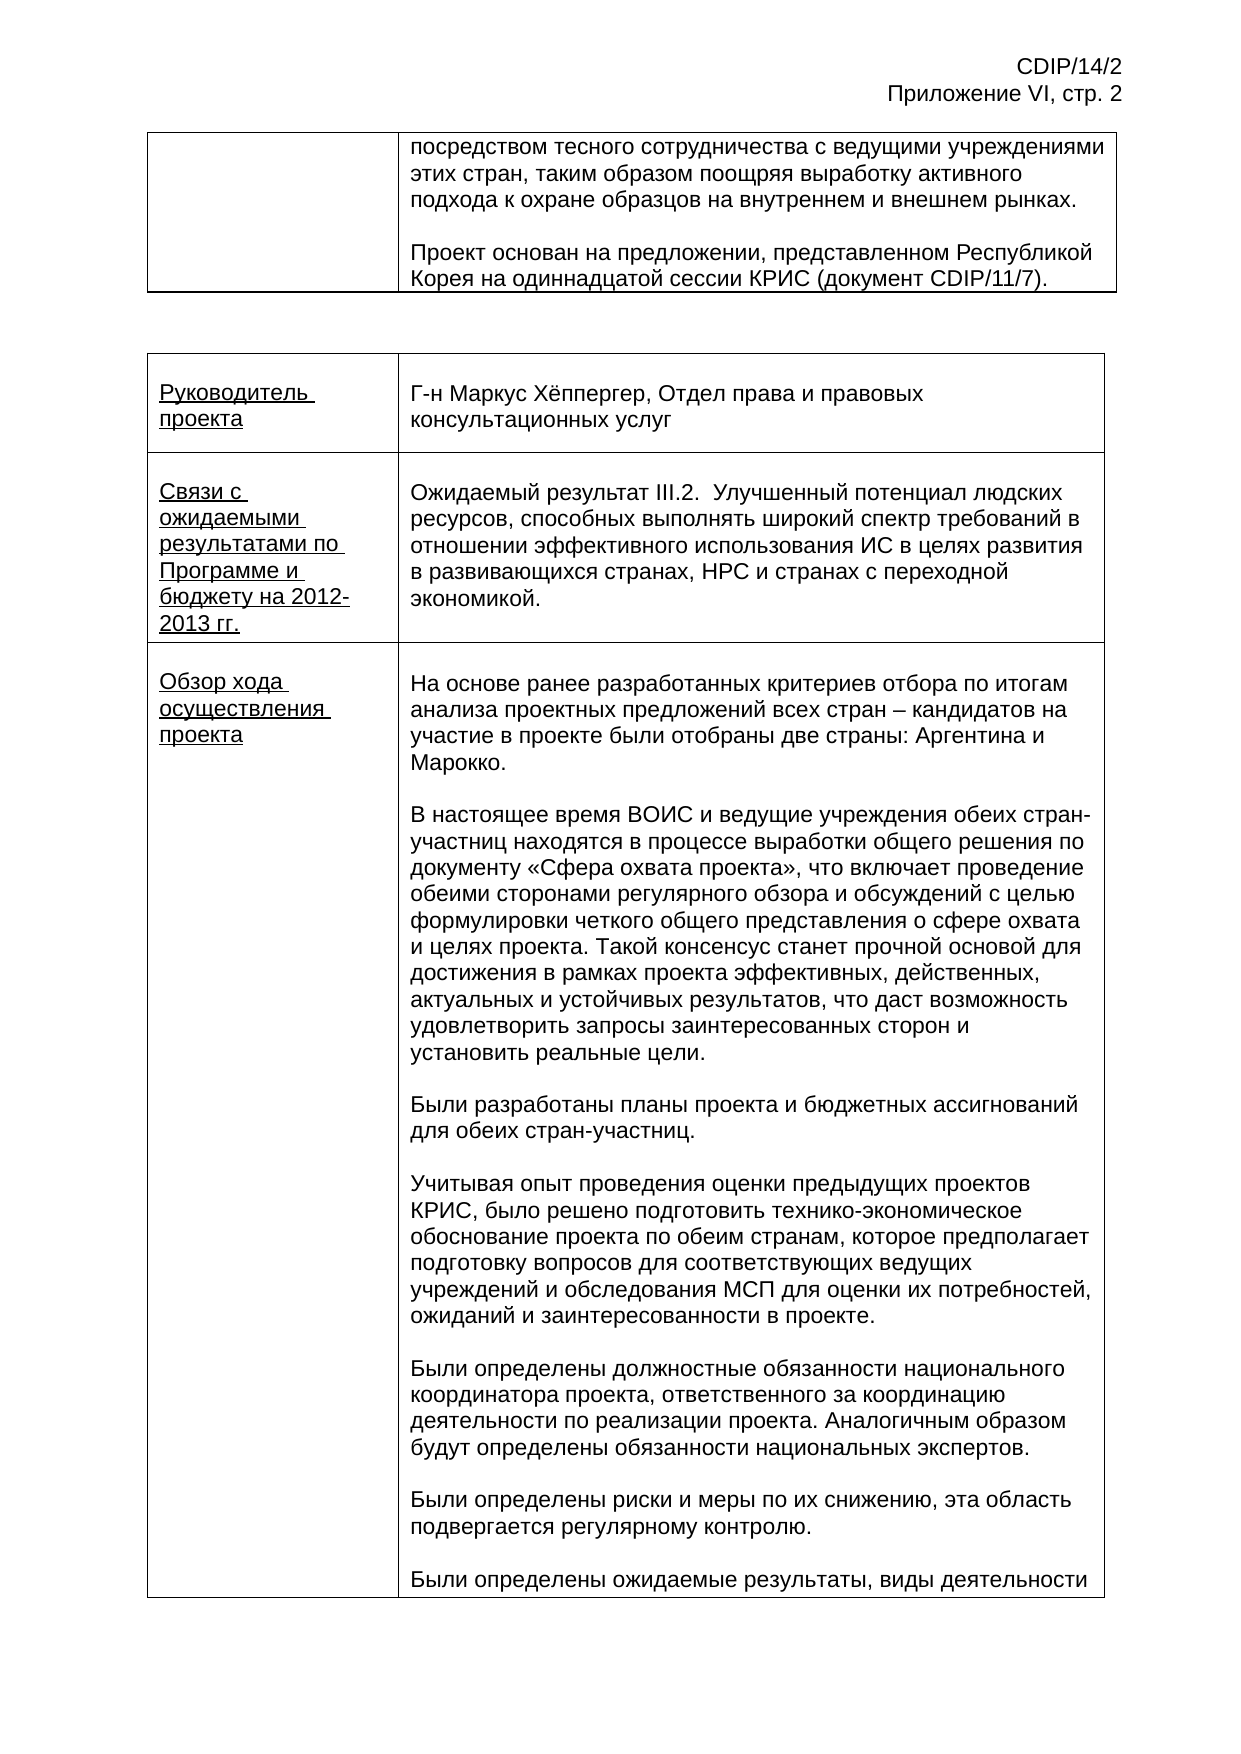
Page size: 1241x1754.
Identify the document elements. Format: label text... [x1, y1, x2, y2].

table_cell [399, 643, 1104, 1597]
table_cell Ожидаемый результат III.2. Улучшенный потенциал людских ресурсов, способных выполнять широкий спектр требований в отношении эффективного использования ИС в целях развития в развивающихся странах, НРС и странах с переходной экономикой. [399, 453, 1104, 642]
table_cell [148, 133, 398, 291]
table_header Руководитель проекта [148, 354, 398, 452]
table_header Г-н Маркус Хёппергер, Отдел права и правовых консультационных услуг [399, 354, 1104, 452]
table_cell Связи с ожидаемыми результатами по Программе и бюджету на 2012-2013 гг. [148, 453, 398, 642]
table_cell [399, 133, 1116, 291]
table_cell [148, 643, 398, 1597]
